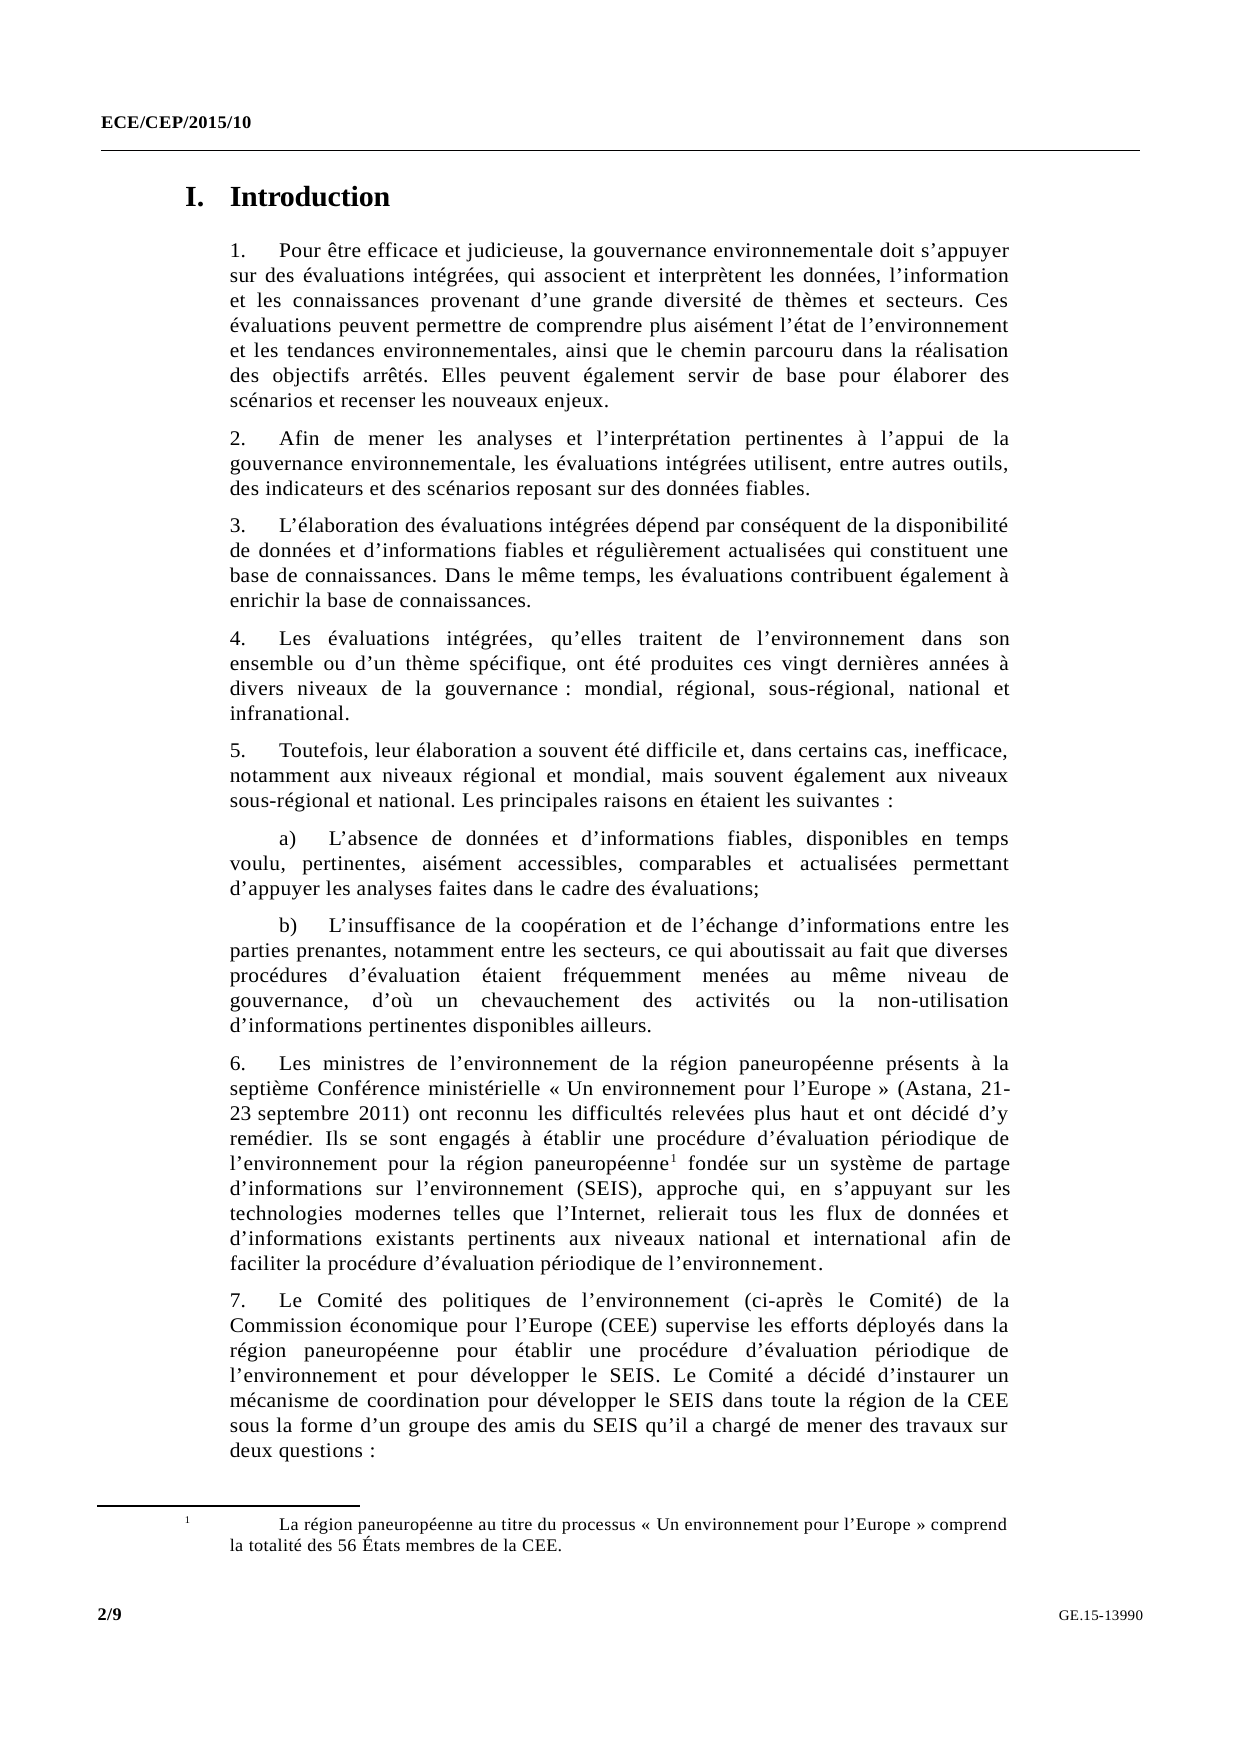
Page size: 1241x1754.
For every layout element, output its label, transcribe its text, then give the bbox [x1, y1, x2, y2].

list Toutefois, leur élaboration a souvent été difficile et, dans certains cas, inefficace, notamment aux niveaux régional et mondial, mais souvent également aux niveaux sous-régional et national. Les principales raisons en étaient les suivantes : [229, 738, 1011, 813]
list L’élaboration des évaluations intégrées dépend par conséquent de la disponibilité de données et d’informations fiables et régulièrement actualisées qui constituent une base de connaissances. Dans le même temps, les évaluations contribuent également à enrichir la base de connaissances. [229, 513, 1011, 613]
list Pour être efficace et judicieuse, la gouvernance environnementale doit s’appuyer sur des évaluations intégrées, qui associent et interprètent les données, l’information et les connaissances provenant d’une grande diversité de thèmes et secteurs. Ces évaluations peuvent permettre de comprendre plus aisément l’état de l’environnement et les tendances environnementales, ainsi que le chemin parcouru dans la réalisation des objectifs arrêtés. Elles peuvent également servir de base pour élaborer des scénarios et recenser les nouveaux enjeux. [229, 238, 1011, 413]
list Afin de mener les analyses et l’interprétation pertinentes à l’appui de la gouvernance environnementale, les évaluations intégrées utilisent, entre autres outils, des indicateurs et des scénarios reposant sur des données fiables. [229, 425, 1011, 500]
list Les ministres de l’environnement de la région paneuropéenne présents à la septième Conférence ministérielle « Un environnement pour l’Europe » (Astana, 21-23 septembre 2011) ont reconnu les difficultés relevées plus haut et ont décidé d’y remédier. Ils se sont engagés à établir une procédure d’évaluation périodique de l’environnement pour la région paneuropéenne fondée sur un système de partage d’informations sur l’environnement (SEIS), approche qui, en s’appuyant sur les technologies modernes telles que l’Internet, relierait tous les flux de données et d’informations existants pertinents aux niveaux national et international afin de faciliter la procédure d’évaluation périodique de l’environnement. [229, 1050, 1011, 1275]
text a) L’absence de données et d’informations fiables, disponibles en temps voulu, pertinentes, aisément accessibles, comparables et actualisées permettant d’appuyer les analyses faites dans le cadre des évaluations; [229, 825, 1011, 900]
text I. Introduction [97, 181, 1011, 213]
list Les évaluations intégrées, qu’elles traitent de l’environnement dans son ensemble ou d’un thème spécifique, ont été produites ces vingt dernières années à divers niveaux de la gouvernance : mondial, régional, sous-régional, national et infranational. [229, 625, 1011, 725]
list Le Comité des politiques de l’environnement (ci-après le Comité) de la Commission économique pour l’Europe (CEE) supervise les efforts déployés dans la région paneuropéenne pour établir une procédure d’évaluation périodique de l’environnement et pour développer le SEIS. Le Comité a décidé d’instaurer un mécanisme de coordination pour développer le SEIS dans toute la région de la CEE sous la forme d’un groupe des amis du SEIS qu’il a chargé de mener des travaux sur deux questions : [229, 1288, 1011, 1463]
text b) L’insuffisance de la coopération et de l’échange d’informations entre les parties prenantes, notamment entre les secteurs, ce qui aboutissait au fait que diverses procédures d’évaluation étaient fréquemment menées au même niveau de gouvernance, d’où un chevauchement des activités ou la non-utilisation d’informations pertinentes disponibles ailleurs. [229, 913, 1011, 1038]
